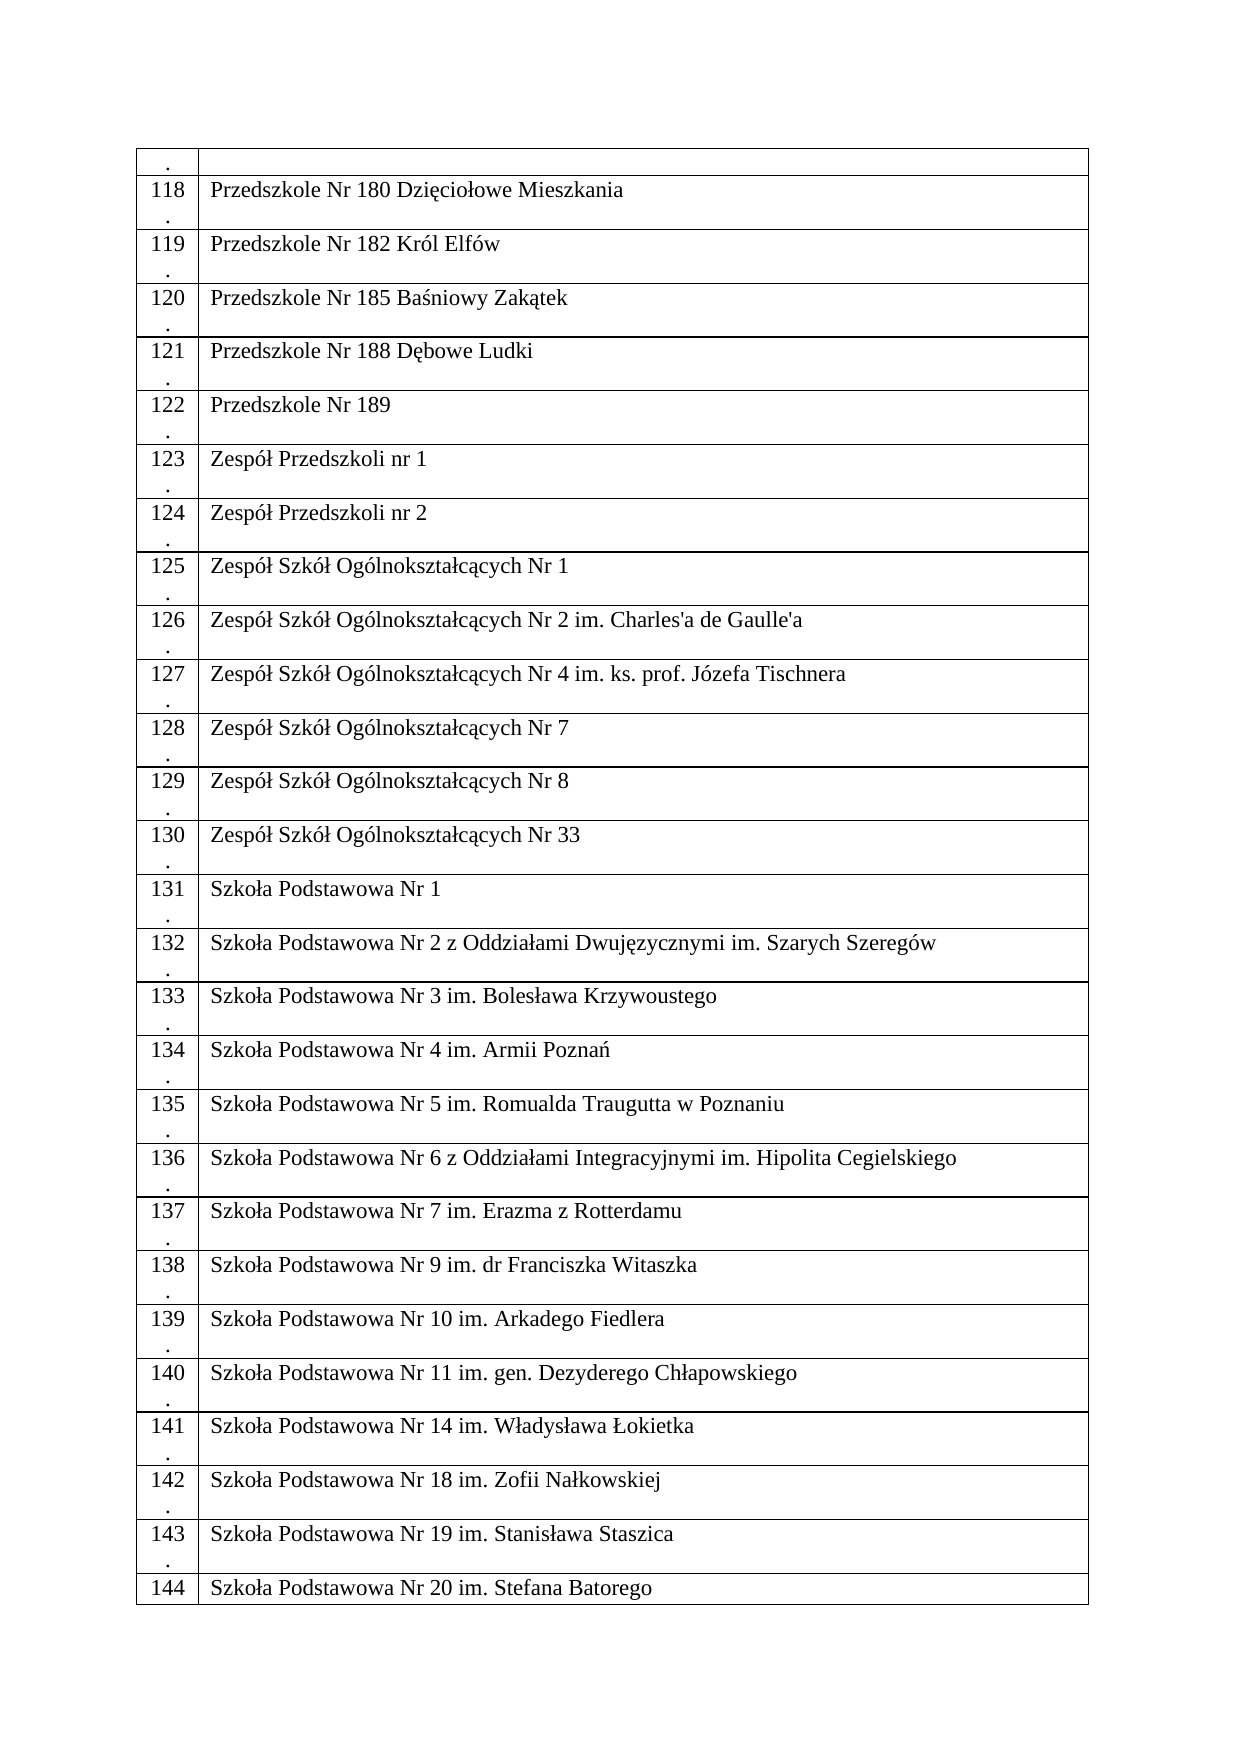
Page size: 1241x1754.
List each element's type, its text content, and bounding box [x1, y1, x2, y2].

table_cell Przedszkole Nr 185 Baśniowy Zakątek [199, 284, 1088, 336]
table_cell Przedszkole Nr 182 Król Elfów [199, 230, 1088, 283]
table_cell 119. [137, 230, 198, 283]
table_cell 122. [137, 391, 198, 444]
table_cell 126. [137, 606, 198, 659]
table_cell 132. [137, 929, 198, 981]
table_cell 138. [137, 1251, 198, 1304]
table_cell 128. [137, 714, 198, 766]
table_cell Szkoła Podstawowa Nr 2 z Oddziałami Dwujęzycznymi im. Szarych Szeregów [199, 929, 1088, 981]
table_cell Przedszkole Nr 188 Dębowe Ludki [199, 338, 1088, 390]
table_cell Przedszkole Nr 180 Dzięciołowe Mieszkania [199, 176, 1088, 229]
table_cell 140. [137, 1359, 198, 1411]
table_cell Zespół Szkół Ogólnokształcących Nr 8 [199, 768, 1088, 820]
table_cell 131. [137, 875, 198, 928]
table_cell Szkoła Podstawowa Nr 5 im. Romualda Traugutta w Poznaniu [199, 1090, 1088, 1143]
table_cell 143. [137, 1520, 198, 1573]
table_cell Zespół Szkół Ogólnokształcących Nr 2 im. Charles'a de Gaulle'a [199, 606, 1088, 659]
table_cell Szkoła Podstawowa Nr 14 im. Władysława Łokietka [199, 1413, 1088, 1465]
table_cell Szkoła Podstawowa Nr 10 im. Arkadego Fiedlera [199, 1305, 1088, 1358]
table_cell Szkoła Podstawowa Nr 9 im. dr Franciszka Witaszka [199, 1251, 1088, 1304]
table_cell Szkoła Podstawowa Nr 1 [199, 875, 1088, 928]
table_cell 139. [137, 1305, 198, 1358]
table_cell 135. [137, 1090, 198, 1143]
table_cell Zespół Szkół Ogólnokształcących Nr 4 im. ks. prof. Józefa Tischnera [199, 660, 1088, 713]
table_cell Przedszkole Nr 189 [199, 391, 1088, 444]
table_cell 141. [137, 1413, 198, 1465]
table_cell 121. [137, 338, 198, 390]
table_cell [199, 1574, 1088, 1604]
table_cell 129. [137, 768, 198, 820]
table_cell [199, 149, 1088, 175]
table_cell Szkoła Podstawowa Nr 7 im. Erazma z Rotterdamu [199, 1198, 1088, 1250]
table_cell 120. [137, 284, 198, 336]
table_cell 118. [137, 176, 198, 229]
table_cell 136. [137, 1144, 198, 1196]
table_cell 127. [137, 660, 198, 713]
table_cell Zespół Szkół Ogólnokształcących Nr 7 [199, 714, 1088, 766]
table_cell 123. [137, 445, 198, 498]
table_cell Zespół Przedszkoli nr 1 [199, 445, 1088, 498]
table_cell 134. [137, 1036, 198, 1089]
table_cell Zespół Szkół Ogólnokształcących Nr 33 [199, 821, 1088, 874]
table_cell 133. [137, 983, 198, 1035]
table_cell 130. [137, 821, 198, 874]
table_cell 117. [137, 149, 198, 175]
table_cell 144. [137, 1574, 198, 1604]
table_cell Szkoła Podstawowa Nr 3 im. Bolesława Krzywoustego [199, 983, 1088, 1035]
table_cell Szkoła Podstawowa Nr 4 im. Armii Poznań [199, 1036, 1088, 1089]
table_cell Szkoła Podstawowa Nr 6 z Oddziałami Integracyjnymi im. Hipolita Cegielskiego [199, 1144, 1088, 1196]
table_cell Szkoła Podstawowa Nr 11 im. gen. Dezyderego Chłapowskiego [199, 1359, 1088, 1411]
table_cell 142. [137, 1466, 198, 1519]
table_cell 137. [137, 1198, 198, 1250]
table_cell 125. [137, 553, 198, 605]
table_cell Zespół Przedszkoli nr 2 [199, 499, 1088, 551]
table_cell Zespół Szkół Ogólnokształcących Nr 1 [199, 553, 1088, 605]
table_cell 124. [137, 499, 198, 551]
table_cell Szkoła Podstawowa Nr 18 im. Zofii Nałkowskiej [199, 1466, 1088, 1519]
table_cell Szkoła Podstawowa Nr 19 im. Stanisława Staszica [199, 1520, 1088, 1573]
